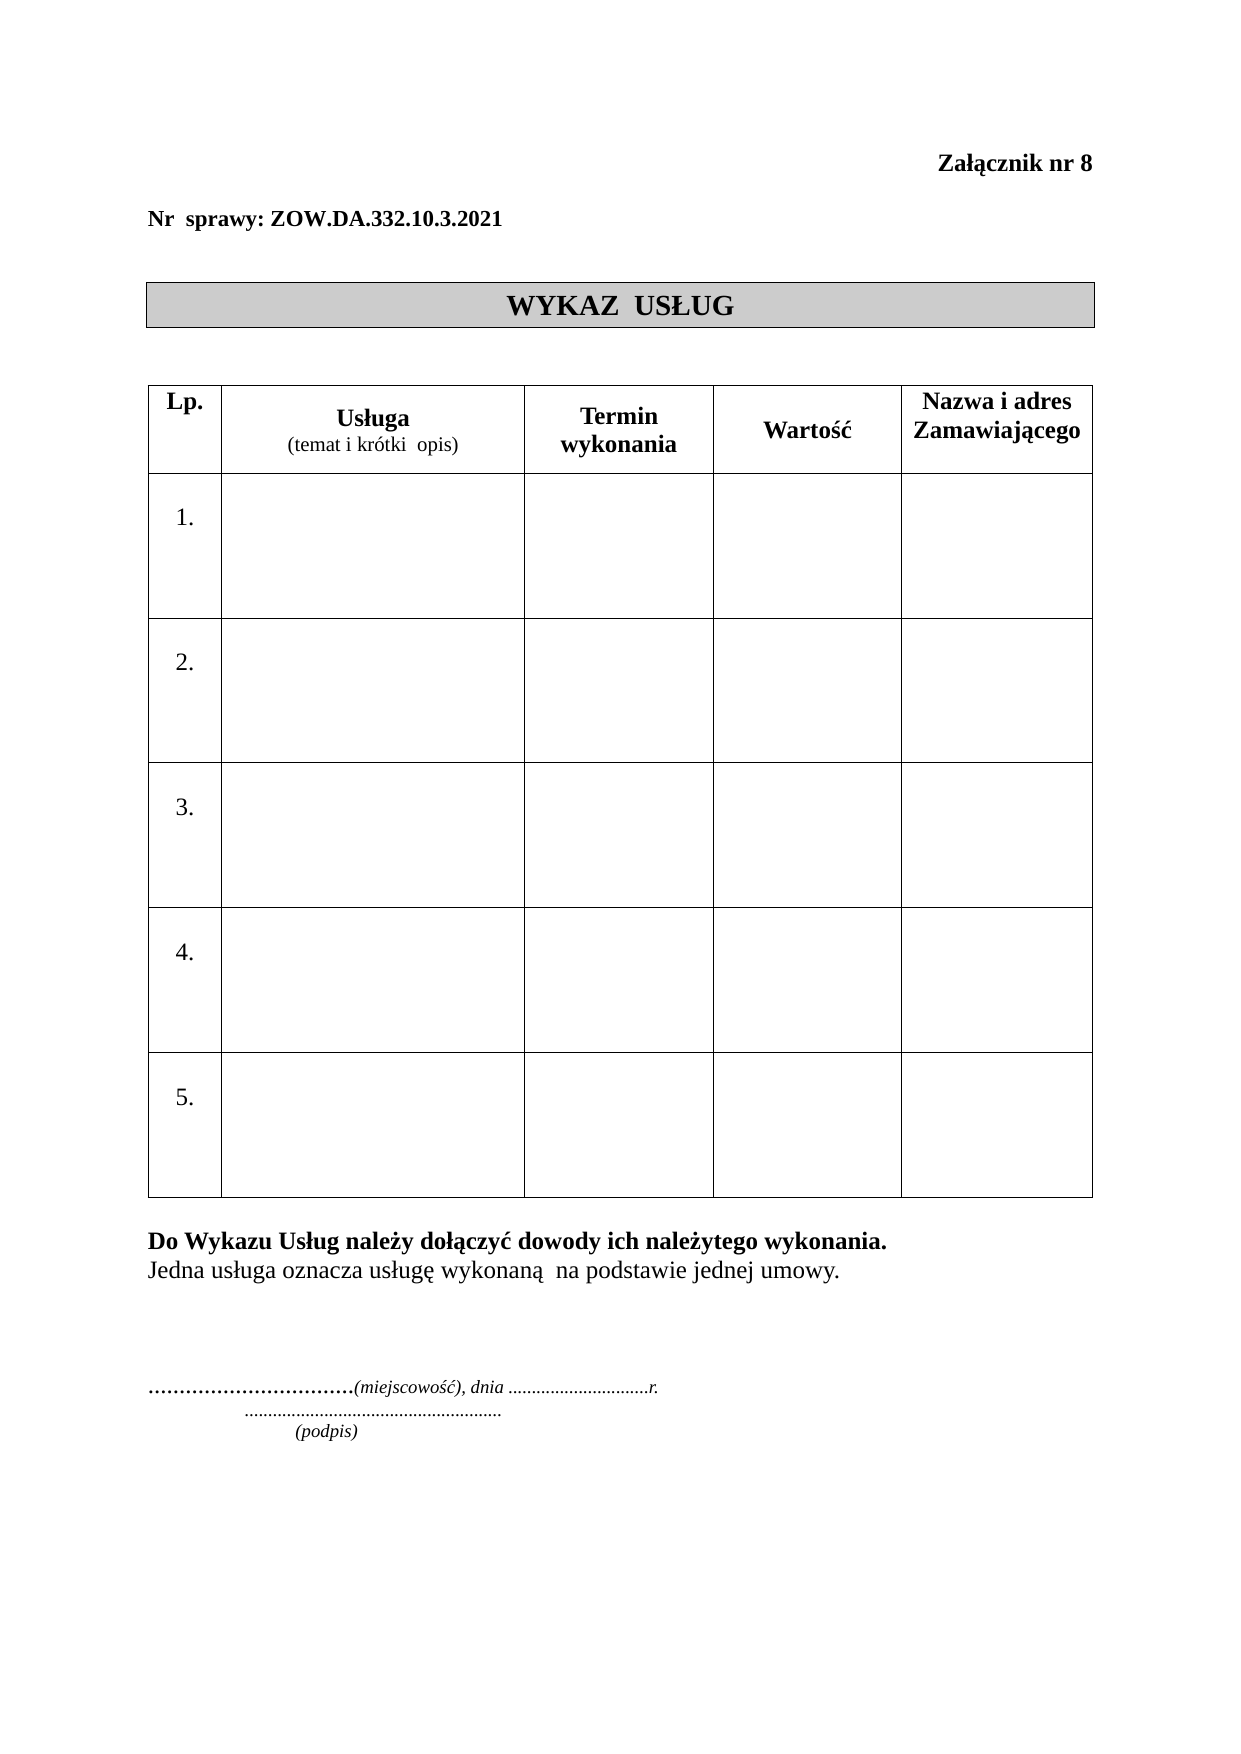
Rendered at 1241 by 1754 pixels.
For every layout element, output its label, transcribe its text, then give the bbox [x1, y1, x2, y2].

table_header Usługa (temat i krótki opis) [222, 386, 524, 473]
table_cell [714, 908, 901, 1052]
table_cell [902, 763, 1092, 907]
table_cell [222, 1053, 524, 1197]
table_cell 5. [149, 1053, 221, 1197]
table_cell [525, 474, 713, 617]
table_cell [714, 474, 901, 617]
table_header WYKAZ USŁUG [147, 283, 1094, 327]
table_cell [525, 619, 713, 762]
table_header Lp. [149, 386, 221, 473]
table_cell [902, 619, 1092, 762]
table_cell [222, 619, 524, 762]
table_cell [525, 908, 713, 1052]
text Załącznik nr 8 [148, 148, 1093, 176]
table_cell [525, 763, 713, 907]
text Jedna usługa oznacza usługę wykonaną na podstawie jednej umowy. [148, 1255, 1093, 1284]
table_cell 1. [149, 474, 221, 617]
table_cell [714, 619, 901, 762]
table_header Termin wykonania [525, 386, 713, 473]
table_cell [714, 763, 901, 907]
table_cell 3. [149, 763, 221, 907]
table_cell [902, 474, 1092, 617]
table_cell 2. [149, 619, 221, 762]
table_cell [902, 1053, 1092, 1197]
table_cell [222, 763, 524, 907]
table_cell [714, 1053, 901, 1197]
table_cell [525, 1053, 713, 1197]
text Nr sprawy: ZOW.DA.332.10.3.2021 [148, 205, 1093, 231]
text Do Wykazu Usług należy dołączyć dowody ich należytego wykonania. [148, 1226, 1093, 1255]
table_header Nazwa i adres Zamawiającego [902, 386, 1092, 473]
table_cell [902, 908, 1092, 1052]
table_cell [222, 908, 524, 1052]
table_cell 4. [149, 908, 221, 1052]
text .................................(miejscowość), dnia ..............................r. ....................................................... (podpis) [148, 1370, 1093, 1442]
table_header Wartość [714, 386, 901, 473]
table_cell [222, 474, 524, 617]
